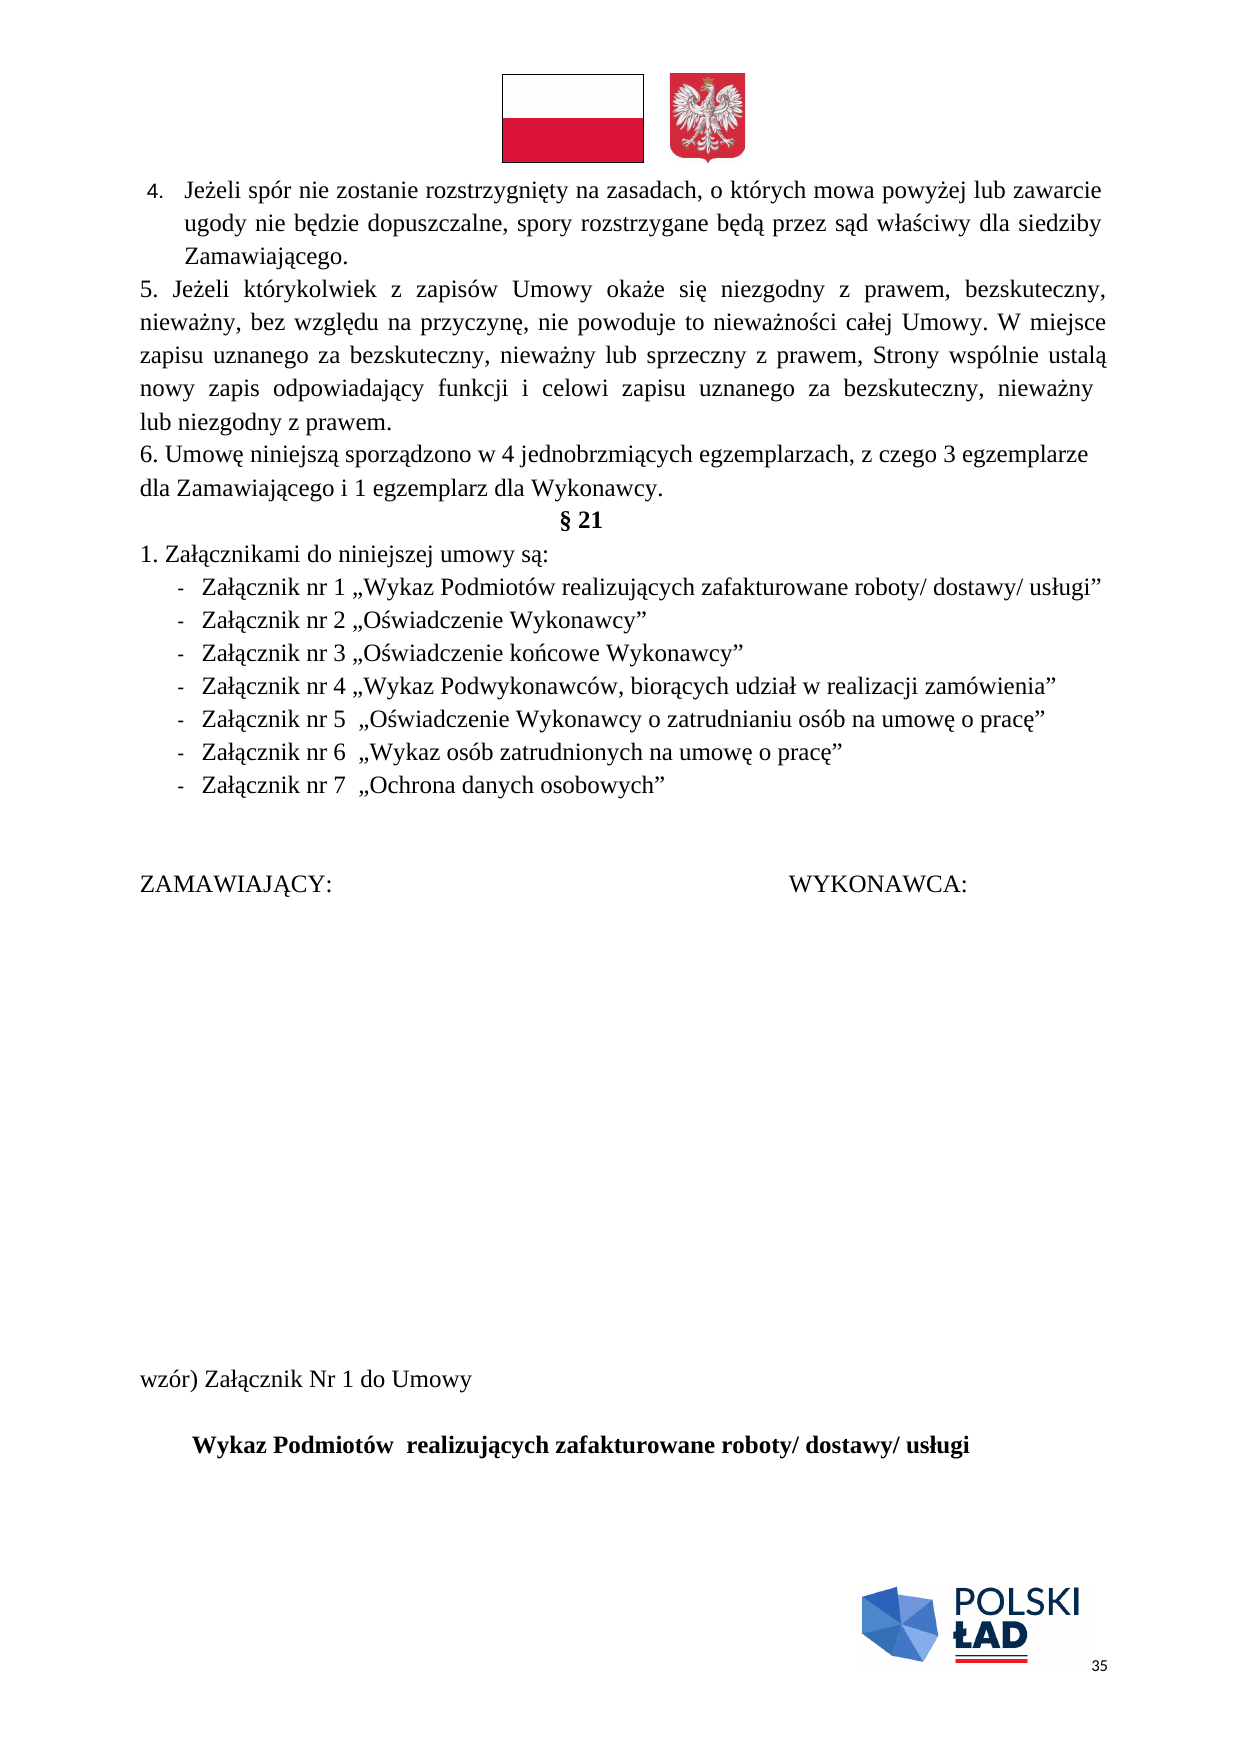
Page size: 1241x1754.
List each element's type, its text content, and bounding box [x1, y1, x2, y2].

text 6. Umowę niniejszą sporządzono w 4 jednobrzmiących egzemplarzach, z czego 3 egzemplarze dla Zamawiającego i 1 egzemplarz dla Wykonawcy. [139, 439, 1102, 501]
list Załącznik nr 3 „Oświadczenie końcowe Wykonawcy” [177, 638, 1102, 666]
text 5. Jeżeli którykolwiek z zapisów Umowy okaże się niezgodny z prawem, bezskuteczny, nieważny, bez względu na przyczynę, nie powoduje to nieważności całej Umowy. W miejsce zapisu uznanego za bezskuteczny, nieważny lub sprzeczny z prawem, Strony wspólnie ustalą nowy zapis odpowiadający funkcji i celowi zapisu uznanego za bezskuteczny, nieważny lub niezgodny z prawem. [139, 274, 1108, 435]
text wzór) Załącznik Nr 1 do Umowy [139, 1364, 1102, 1393]
text 1. Załącznikami do niniejszej umowy są: [139, 539, 1102, 567]
list Załącznik nr 2 „Oświadczenie Wykonawcy” [177, 605, 1102, 633]
text § 21 [139, 506, 1022, 534]
list Załącznik nr 5 „Oświadczenie Wykonawcy o zatrudnianiu osób na umowę o pracę” [177, 704, 1102, 732]
list Jeżeli spór nie zostanie rozstrzygnięty na zasadach, o których mowa powyżej lub zawarcie ugody nie będzie dopuszczalne, spory rozstrzygane będą przez sąd właściwy dla siedziby Zamawiającego. [147, 175, 1102, 270]
list Załącznik nr 7 „Ochrona danych osobowych” [177, 770, 1102, 798]
list Załącznik nr 1 „Wykaz Podmiotów realizujących zafakturowane roboty/ dostawy/ usługi” [177, 572, 1102, 600]
text ZAMAWIAJĄCY: WYKONAWCA: [139, 869, 1108, 898]
list Załącznik nr 4 „Wykaz Podwykonawców, biorących udział w realizacji zamówienia” [177, 671, 1102, 699]
text Wykaz Podmiotów realizujących zafakturowane roboty/ dostawy/ usługi [139, 1430, 1022, 1459]
list Załącznik nr 6 „Wykaz osób zatrudnionych na umowę o pracę” [177, 737, 1102, 766]
picture [857, 1582, 1091, 1672]
